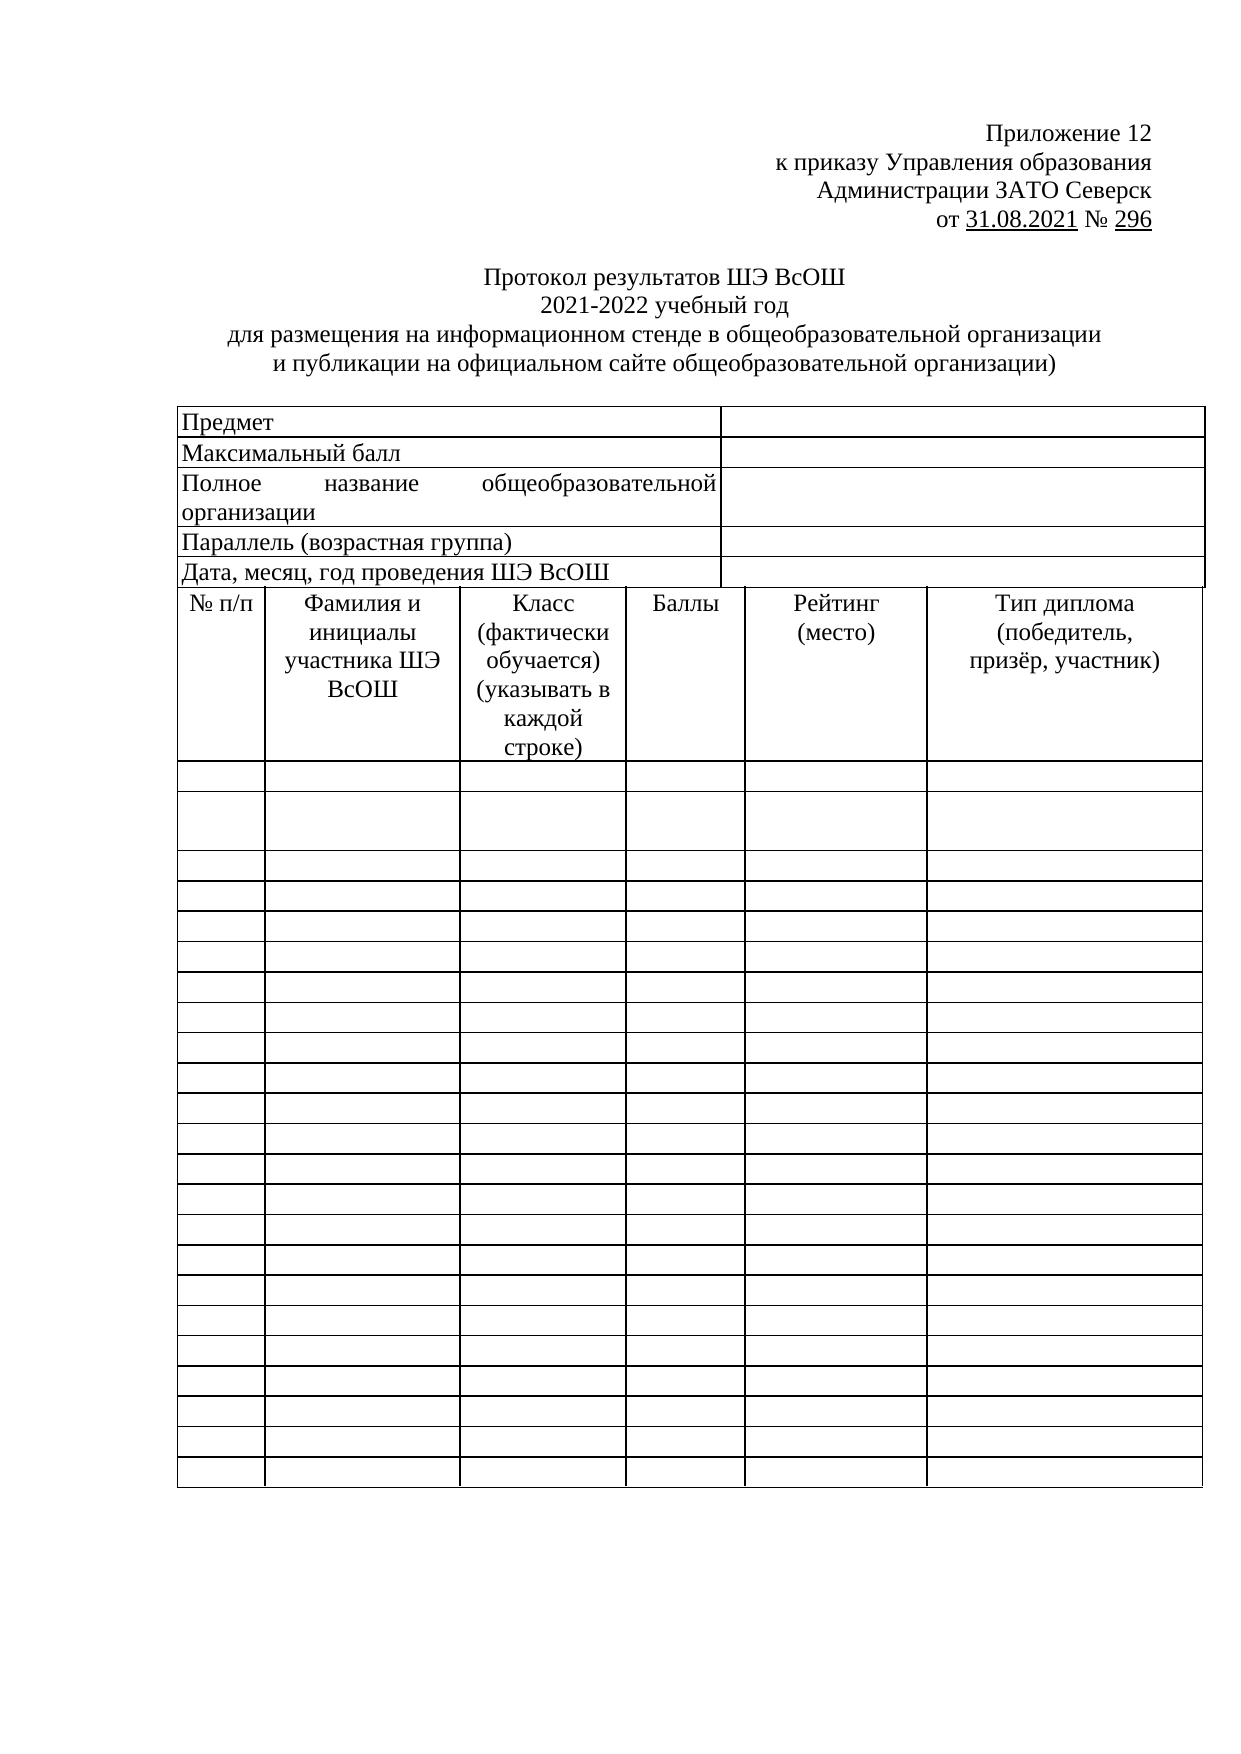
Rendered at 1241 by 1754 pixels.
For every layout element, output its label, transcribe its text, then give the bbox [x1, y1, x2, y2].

table_cell [266, 912, 459, 941]
table_cell [266, 1427, 459, 1456]
table_cell [178, 1033, 264, 1062]
table_cell Фамилия и инициалы участника ШЭ ВсОШ [266, 588, 459, 760]
table_cell [722, 468, 1204, 526]
table_cell [928, 973, 1202, 1001]
table_cell [178, 882, 264, 910]
table_cell [178, 1094, 264, 1123]
table_cell [627, 1094, 744, 1123]
table_cell Параллель (возрастная группа) [178, 527, 720, 556]
table_cell [461, 792, 625, 850]
table_cell [627, 1033, 744, 1062]
table_cell [178, 762, 264, 791]
table_cell [746, 1215, 926, 1244]
table_cell [627, 912, 744, 941]
table_cell [746, 1458, 926, 1486]
table_cell [266, 1124, 459, 1153]
table_cell [928, 1397, 1202, 1426]
table_cell [627, 1427, 744, 1456]
table_cell [627, 1185, 744, 1213]
table_cell [461, 1155, 625, 1183]
table_cell [461, 1367, 625, 1395]
table_cell [178, 1003, 264, 1032]
table_header [722, 407, 1204, 436]
table_cell [746, 912, 926, 941]
table_cell [627, 942, 744, 971]
table_cell [928, 1458, 1202, 1486]
table_cell [746, 882, 926, 910]
table_cell [746, 1336, 926, 1365]
table_cell [178, 912, 264, 941]
table_cell [746, 1064, 926, 1092]
table_cell [266, 1094, 459, 1123]
table_cell [627, 1397, 744, 1426]
table_cell [266, 1215, 459, 1244]
table_cell [461, 1458, 625, 1486]
table_cell [461, 1336, 625, 1365]
table_cell [722, 438, 1204, 466]
text 2021-2022 учебный год [177, 291, 1152, 319]
table_cell [746, 1185, 926, 1213]
table_cell [461, 942, 625, 971]
table_cell [461, 1306, 625, 1335]
text Администрации ЗАТО Северск [177, 176, 1152, 204]
table_cell [461, 1246, 625, 1274]
table_cell [928, 882, 1202, 910]
table_cell [627, 1458, 744, 1486]
table_cell [627, 1306, 744, 1335]
table_cell [746, 792, 926, 850]
table_cell [746, 1306, 926, 1335]
table_cell [178, 1246, 264, 1274]
table_cell [178, 1427, 264, 1456]
table_cell [928, 1276, 1202, 1304]
table_cell [266, 1336, 459, 1365]
table_cell [178, 792, 264, 850]
table_cell [178, 1397, 264, 1426]
table_cell [461, 1427, 625, 1456]
table_cell [746, 1094, 926, 1123]
table_cell [746, 1367, 926, 1395]
table_cell [928, 1427, 1202, 1456]
table_cell [266, 1458, 459, 1486]
table_cell [266, 1397, 459, 1426]
table_cell [627, 1246, 744, 1274]
table_cell [178, 1276, 264, 1304]
table_cell [722, 527, 1204, 556]
table_cell [266, 942, 459, 971]
table_cell [178, 973, 264, 1001]
table_cell [266, 1306, 459, 1335]
table_cell [627, 1155, 744, 1183]
table_cell [746, 973, 926, 1001]
table_cell [266, 1276, 459, 1304]
table_cell [746, 1427, 926, 1456]
text к приказу Управления образования [177, 147, 1152, 176]
table_cell [178, 1185, 264, 1213]
table_cell [746, 1276, 926, 1304]
table_cell [627, 1124, 744, 1153]
table_cell [928, 942, 1202, 971]
table_cell [928, 1246, 1202, 1274]
table_cell [928, 1367, 1202, 1395]
table_cell [928, 1124, 1202, 1153]
text Приложение 12 [177, 118, 1152, 147]
table_cell [178, 1215, 264, 1244]
table_cell [178, 1064, 264, 1092]
table_cell [746, 851, 926, 880]
table_cell [178, 1124, 264, 1153]
table_cell [928, 1003, 1202, 1032]
table_cell [461, 762, 625, 791]
table_cell [627, 1367, 744, 1395]
table_cell [928, 1064, 1202, 1092]
table_cell [178, 851, 264, 880]
table_cell [266, 792, 459, 850]
table_cell [266, 1246, 459, 1274]
table_cell [746, 1246, 926, 1274]
table_cell [461, 1033, 625, 1062]
table_cell [461, 882, 625, 910]
table_cell [461, 1064, 625, 1092]
table_cell [178, 1367, 264, 1395]
table_cell Максимальный балл [178, 438, 720, 466]
table_cell [928, 762, 1202, 791]
table_cell [746, 762, 926, 791]
table_cell [461, 973, 625, 1001]
table_cell [627, 851, 744, 880]
table_cell [461, 1003, 625, 1032]
table_cell [266, 1367, 459, 1395]
text Протокол результатов ШЭ ВсОШ [177, 262, 1152, 291]
table_cell [266, 851, 459, 880]
table_cell [928, 912, 1202, 941]
table_cell [178, 1336, 264, 1365]
table_cell № п/п [178, 588, 264, 760]
text от 31.08.2021 № 296 [177, 204, 1152, 233]
table_cell [461, 1185, 625, 1213]
table_cell [746, 1003, 926, 1032]
table_cell [461, 1276, 625, 1304]
table_cell [746, 1397, 926, 1426]
table_cell [746, 1124, 926, 1153]
table_cell [627, 1276, 744, 1304]
table_cell [627, 1336, 744, 1365]
table_cell [627, 1215, 744, 1244]
table_cell [461, 1124, 625, 1153]
table_cell [627, 762, 744, 791]
table_cell [746, 1155, 926, 1183]
table_cell Полное название общеобразовательной организации [178, 468, 720, 526]
table_cell [746, 942, 926, 971]
table_cell [928, 1033, 1202, 1062]
table_cell [722, 557, 1204, 586]
table_cell [178, 1306, 264, 1335]
table_cell [266, 1033, 459, 1062]
table_cell [461, 1215, 625, 1244]
table_cell [461, 912, 625, 941]
table_cell Рейтинг (место) [746, 588, 926, 760]
table_cell [746, 1033, 926, 1062]
table_cell Дата, месяц, год проведения ШЭ ВсОШ [178, 557, 720, 586]
table_cell [266, 882, 459, 910]
table_cell [461, 851, 625, 880]
table_cell [627, 792, 744, 850]
table_cell [461, 1094, 625, 1123]
table_cell Класс (фактически обучается) (указывать в каждой строке) [461, 588, 625, 760]
table_cell Баллы [627, 588, 744, 760]
table_cell [928, 1155, 1202, 1183]
table_cell [178, 1155, 264, 1183]
table_cell [266, 1064, 459, 1092]
table_cell [266, 762, 459, 791]
table_cell [266, 1003, 459, 1032]
table_cell [266, 1185, 459, 1213]
table_cell [627, 973, 744, 1001]
table_header Предмет [178, 407, 720, 436]
table_cell [928, 792, 1202, 850]
table_cell [928, 1185, 1202, 1213]
table_cell [928, 1215, 1202, 1244]
table_cell [928, 1094, 1202, 1123]
table_cell [928, 1306, 1202, 1335]
table_cell [266, 1155, 459, 1183]
table_cell [627, 882, 744, 910]
table_cell [178, 1458, 264, 1486]
table_cell [178, 942, 264, 971]
text для размещения на информационном стенде в общеобразовательной организации и публикации на официальном сайте общеобразовательной организации) [177, 319, 1152, 377]
table_cell [928, 851, 1202, 880]
table_cell Тип диплома (победитель, призёр, участник) [928, 588, 1202, 760]
table_cell [266, 973, 459, 1001]
table_cell [627, 1003, 744, 1032]
table_cell [627, 1064, 744, 1092]
table_cell [928, 1336, 1202, 1365]
table_cell [461, 1397, 625, 1426]
